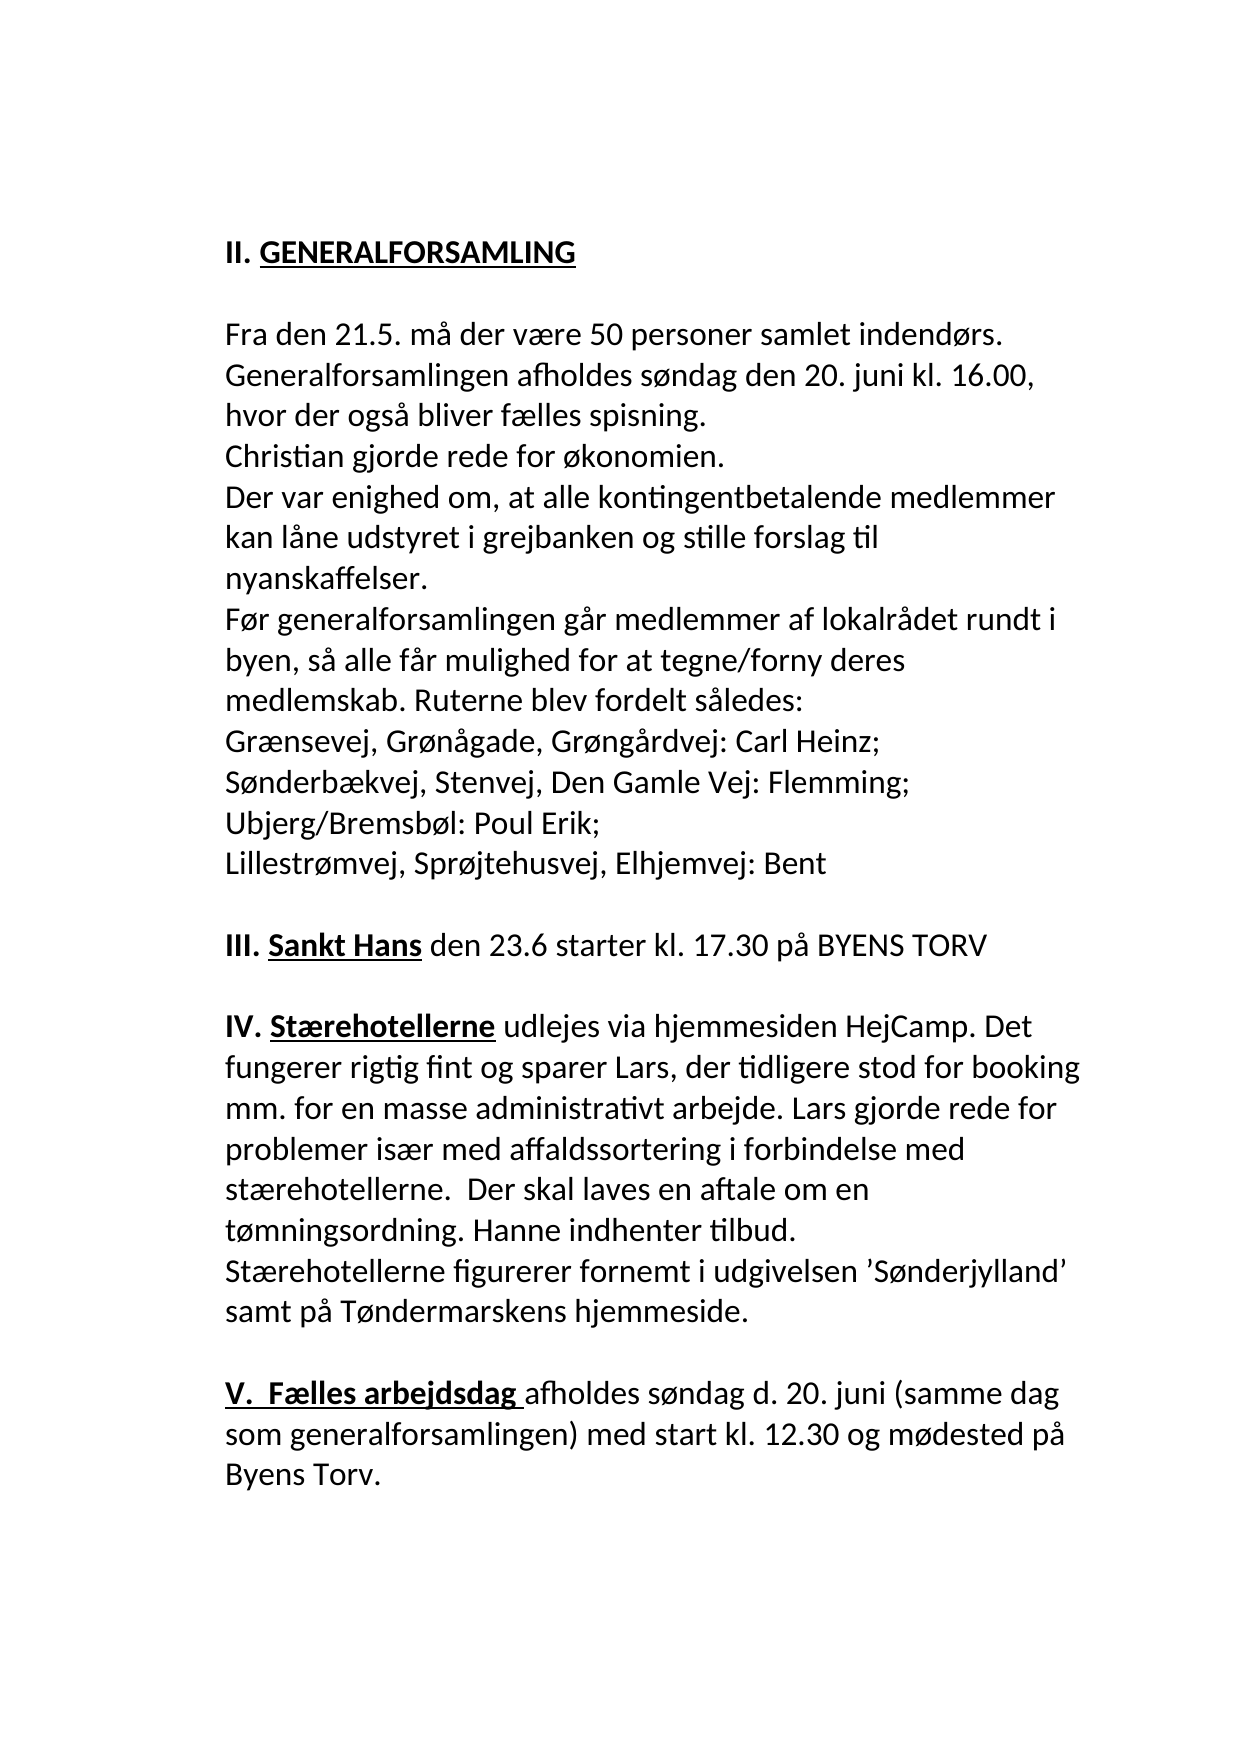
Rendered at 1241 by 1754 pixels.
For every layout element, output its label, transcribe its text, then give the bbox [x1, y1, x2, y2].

list Lillestrømvej, Sprøjtehusvej, Elhjemvej: Bent [225, 842, 1090, 883]
list Stærehotellerne figurerer fornemt i udgivelsen ’Sønderjylland’ samt på Tøndermarskens hjemmeside. [225, 1250, 1090, 1331]
list IV. Stærehotellerne udlejes via hjemmesiden HejCamp. Det fungerer rigtig fint og sparer Lars, der tidligere stod for booking mm. for en masse administrativt arbejde. Lars gjorde rede for problemer især med affaldssortering i forbindelse med stærehotellerne. Der skal laves en aftale om en tømningsordning. Hanne indhenter tilbud. [225, 1005, 1090, 1250]
list II. GENERALFORSAMLING [225, 231, 1090, 272]
list Grænsevej, Grønågade, Grøngårdvej: Carl Heinz; [225, 720, 1090, 761]
list Fra den 21.5. må der være 50 personer samlet indendørs. Generalforsamlingen afholdes søndag den 20. juni kl. 16.00, hvor der også bliver fælles spisning. [225, 313, 1090, 435]
list Ubjerg/Bremsbøl: Poul Erik; [225, 802, 1090, 842]
list III. Sankt Hans den 23.6 starter kl. 17.30 på BYENS TORV [225, 924, 1090, 964]
list V. Fælles arbejdsdag afholdes søndag d. 20. juni (samme dag som generalforsamlingen) med start kl. 12.30 og mødested på Byens Torv. [225, 1372, 1090, 1494]
list Sønderbækvej, Stenvej, Den Gamle Vej: Flemming; [225, 761, 1090, 802]
list Der var enighed om, at alle kontingentbetalende medlemmer kan låne udstyret i grejbanken og stille forslag til nyanskaffelser. [225, 476, 1090, 598]
list Christian gjorde rede for økonomien. [225, 435, 1090, 476]
list Før generalforsamlingen går medlemmer af lokalrådet rundt i byen, så alle får mulighed for at tegne/forny deres medlemskab. Ruterne blev fordelt således: [225, 598, 1090, 720]
